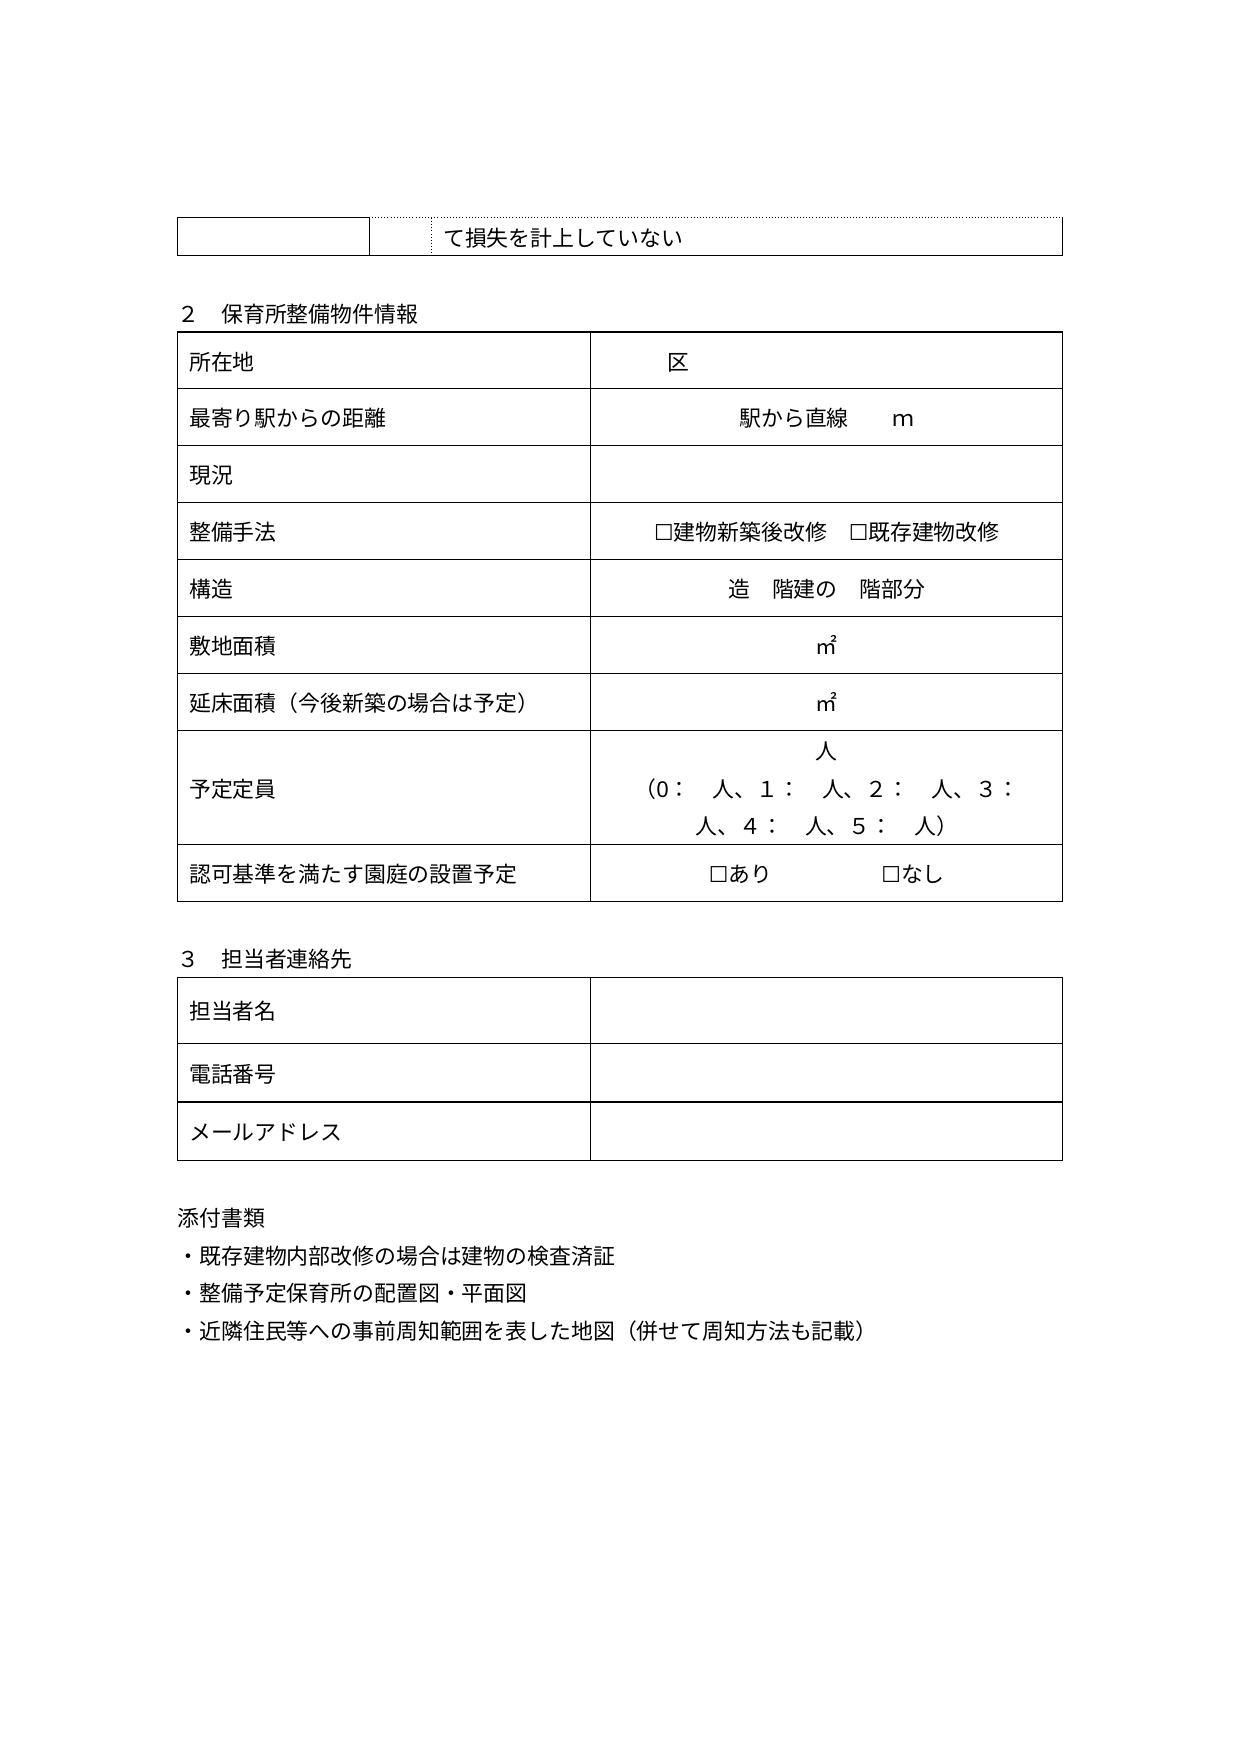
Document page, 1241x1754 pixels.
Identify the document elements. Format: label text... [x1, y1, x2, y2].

table_cell [591, 1044, 1062, 1101]
table_header [591, 978, 1062, 1043]
text ２ 保育所整備物件情報 [177, 294, 1063, 331]
table_header 所在地 [178, 333, 590, 388]
table_cell [591, 1103, 1062, 1160]
text ・整備予定保育所の配置図・平面図 [177, 1273, 1063, 1311]
table_cell 電話番号 [178, 1044, 590, 1101]
table_cell 人 （0： 人、１： 人、２： 人、３： 人、４： 人、５： 人） [591, 731, 1062, 844]
table_cell 建物新築後改修 既存建物改修 [591, 503, 1062, 559]
table_header 区 [591, 333, 1062, 388]
table_cell 認可基準を満たす園庭の設置予定 [178, 845, 590, 901]
table_cell 構造 [178, 560, 590, 616]
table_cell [432, 217, 1062, 255]
text ３ 担当者連絡先 [177, 939, 1063, 977]
text 添付書類 [177, 1198, 1063, 1236]
table_cell ㎡ [591, 617, 1062, 673]
table_cell 造 階建の 階部分 [591, 560, 1062, 616]
text ・近隣住民等への事前周知範囲を表した地図（併せて周知方法も記載） [177, 1311, 1063, 1348]
table_cell 駅から直線 ｍ [591, 389, 1062, 445]
table_cell 最寄り駅からの距離 [178, 389, 590, 445]
table_cell 現況 [178, 446, 590, 502]
table_cell あり なし [591, 845, 1062, 901]
table_cell メールアドレス [178, 1103, 590, 1160]
table_cell 予定定員 [178, 731, 590, 844]
table_cell [591, 446, 1062, 502]
table_cell ㎡ [591, 674, 1062, 730]
text ・既存建物内部改修の場合は建物の検査済証 [177, 1236, 1063, 1273]
table_cell 敷地面積 [178, 617, 590, 673]
table_cell 整備手法 [178, 503, 590, 559]
table_header 担当者名 [178, 978, 590, 1043]
table_cell 延床面積（今後新築の場合は予定） [178, 674, 590, 730]
